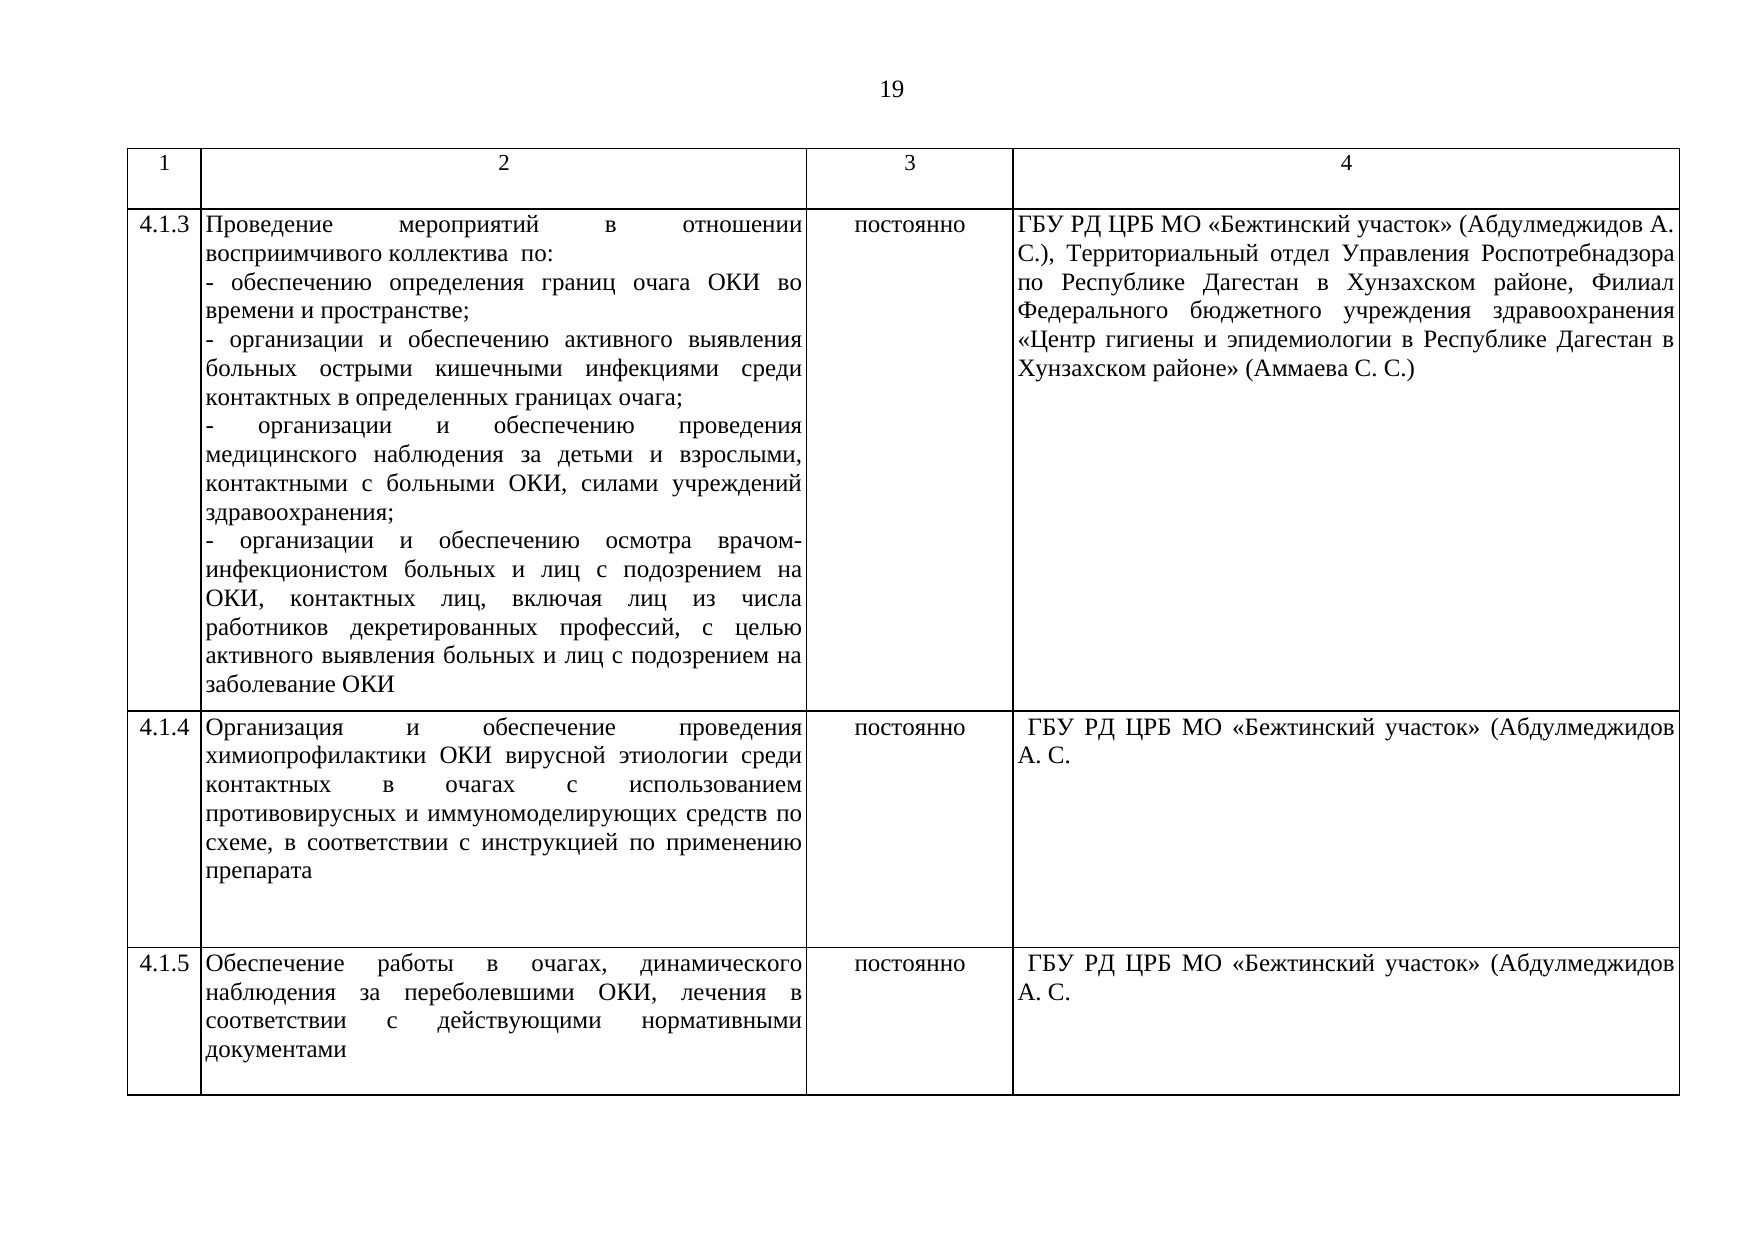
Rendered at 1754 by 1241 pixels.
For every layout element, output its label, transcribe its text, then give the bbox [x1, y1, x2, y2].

table_cell постоянно [807, 712, 1012, 947]
table_cell постоянно [807, 948, 1012, 1094]
table_cell ГБУ РД ЦРБ МО «Бежтинский участок» (Абдулмеджидов А. С.), Территориальный отдел Управления Роспотребнадзора по Республике Дагестан в Хунзахском районе, Филиал Федерального бюджетного учреждения здравоохранения «Центр гигиены и эпидемиологии в Республике Дагестан в Хунзахском районе» (Аммаева С. С.) [1014, 210, 1679, 710]
table_cell 4.1.4 [128, 712, 200, 947]
table_cell Проведение мероприятий в отношении восприимчивого коллектива по: - обеспечению определения границ очага ОКИ во времени и пространстве; - организации и обеспечению активного выявления больных острыми кишечными инфекциями среди контактных в определенных границах очага; - организации и обеспечению проведения медицинского наблюдения за детьми и взрослыми, контактными с больными ОКИ, силами учреждений здравоохранения; - организации и обеспечению осмотра врачом-инфекционистом больных и лиц с подозрением на ОКИ, контактных лиц, включая лиц из числа работников декретированных профессий, с целью активного выявления больных и лиц с подозрением на заболевание ОКИ [202, 210, 806, 710]
table_cell 3 [807, 149, 1012, 208]
table_cell 4.1.3 [128, 210, 200, 710]
table_cell постоянно [807, 210, 1012, 710]
table_cell ГБУ РД ЦРБ МО «Бежтинский участок» (Абдулмеджидов А. С. [1014, 948, 1679, 1094]
table_cell 4.1.5 [128, 948, 200, 1094]
table_cell 2 [202, 149, 806, 208]
table_cell Организация и обеспечение проведения химиопрофилактики ОКИ вирусной этиологии среди контактных в очагах с использованием противовирусных и иммуномоделирующих средств по схеме, в соответствии с инструкцией по применению препарата [202, 712, 806, 947]
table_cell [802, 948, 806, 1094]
table_cell 1 [128, 149, 200, 208]
table_cell 4 [1014, 149, 1679, 208]
table_cell ГБУ РД ЦРБ МО «Бежтинский участок» (Абдулмеджидов А. С. [1014, 712, 1679, 947]
